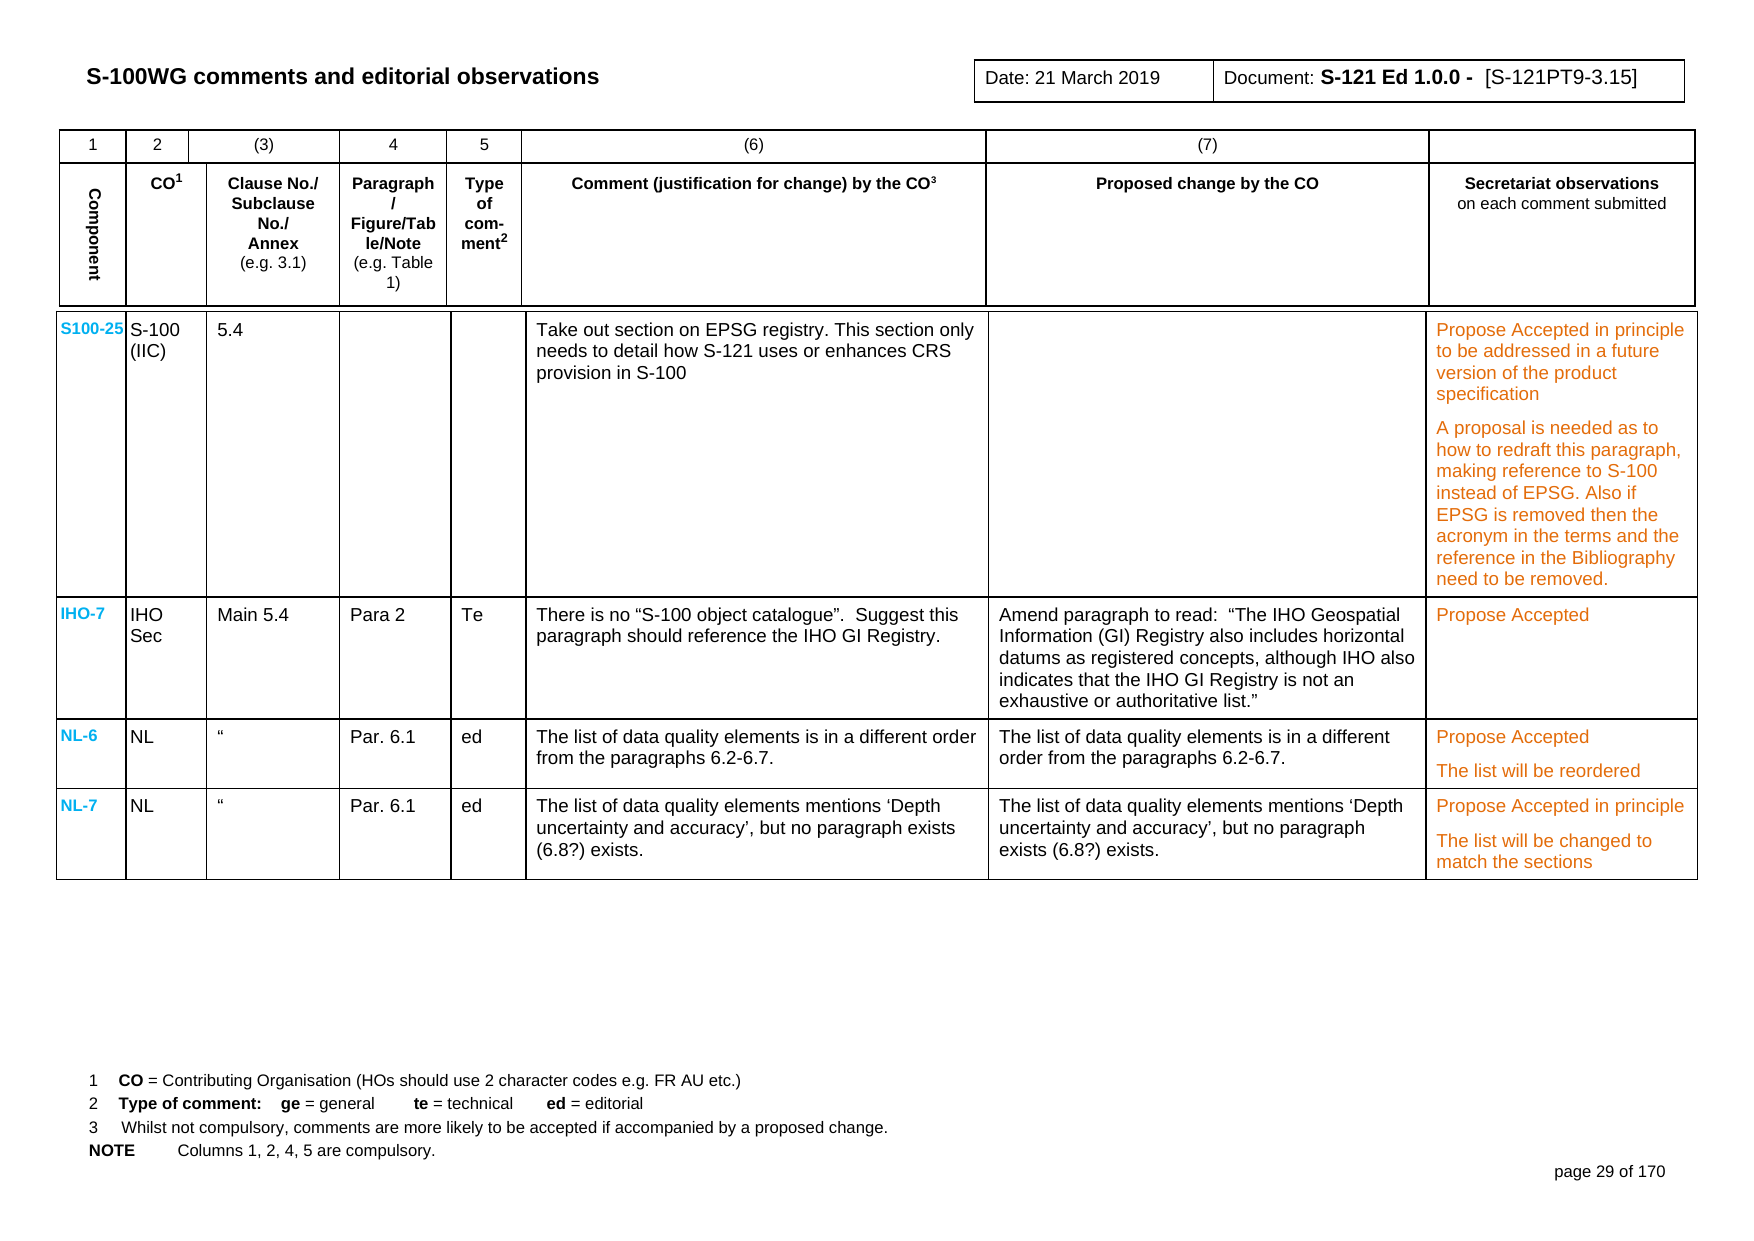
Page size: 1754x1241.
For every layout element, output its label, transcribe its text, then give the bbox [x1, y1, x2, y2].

table_cell “ [207, 789, 339, 879]
table_cell The list of data quality elements is in a different order from the paragraphs 6.2-6.7. [989, 720, 1425, 787]
table_cell S100-25 [57, 312, 125, 596]
table_cell NL-6 [57, 720, 125, 787]
table_cell The list of data quality elements mentions ‘Depth uncertainty and accuracy’, but no paragraph exists (6.8?) exists. [989, 789, 1425, 879]
table_cell NL [127, 789, 206, 879]
table_cell Propose Accepted in principle to be addressed in a future version of the product specification A proposal is needed as to how to redraft this paragraph, making reference to S-100 instead of EPSG. Also if EPSG is removed then the acronym in the terms and the reference in the Bibliography need to be removed. [1427, 312, 1697, 596]
table_cell ed [452, 720, 525, 787]
table_cell Amend paragraph to read: “The IHO Geospatial Information (GI) Registry also includes horizontal datums as registered concepts, although IHO also indicates that the IHO GI Registry is not an exhaustive or authoritative list.” [989, 598, 1425, 718]
table_cell Para 2 [340, 598, 450, 718]
table_cell IHO Sec [127, 598, 206, 718]
table_cell NL-7 [57, 789, 125, 879]
table_cell NL [127, 720, 206, 787]
table_cell The list of data quality elements mentions ‘Depth uncertainty and accuracy’, but no paragraph exists (6.8?) exists. [527, 789, 988, 879]
table_cell Propose Accepted The list will be reordered [1427, 720, 1697, 787]
table_cell Te [452, 598, 525, 718]
table_cell [452, 312, 525, 596]
table_cell S-100 (IIC) [127, 312, 206, 596]
table_cell Main 5.4 [207, 598, 339, 718]
table_cell [989, 312, 1425, 596]
table_cell ed [452, 789, 525, 879]
table_cell Par. 6.1 [340, 720, 450, 787]
table_cell IHO-7 [57, 598, 125, 718]
table_cell “ [207, 720, 339, 787]
table_cell 5.4 [207, 312, 339, 596]
table_cell There is no “S-100 object catalogue”. Suggest this paragraph should reference the IHO GI Registry. [527, 598, 988, 718]
table_cell Take out section on EPSG registry. This section only needs to detail how S-121 uses or enhances CRS provision in S-100 [527, 312, 988, 596]
table_cell The list of data quality elements is in a different order from the paragraphs 6.2-6.7. [527, 720, 988, 787]
table_cell Propose Accepted in principle The list will be changed to match the sections [1427, 789, 1697, 879]
table_cell [340, 312, 450, 596]
table_cell Propose Accepted [1427, 598, 1697, 718]
table_cell Par. 6.1 [340, 789, 450, 879]
